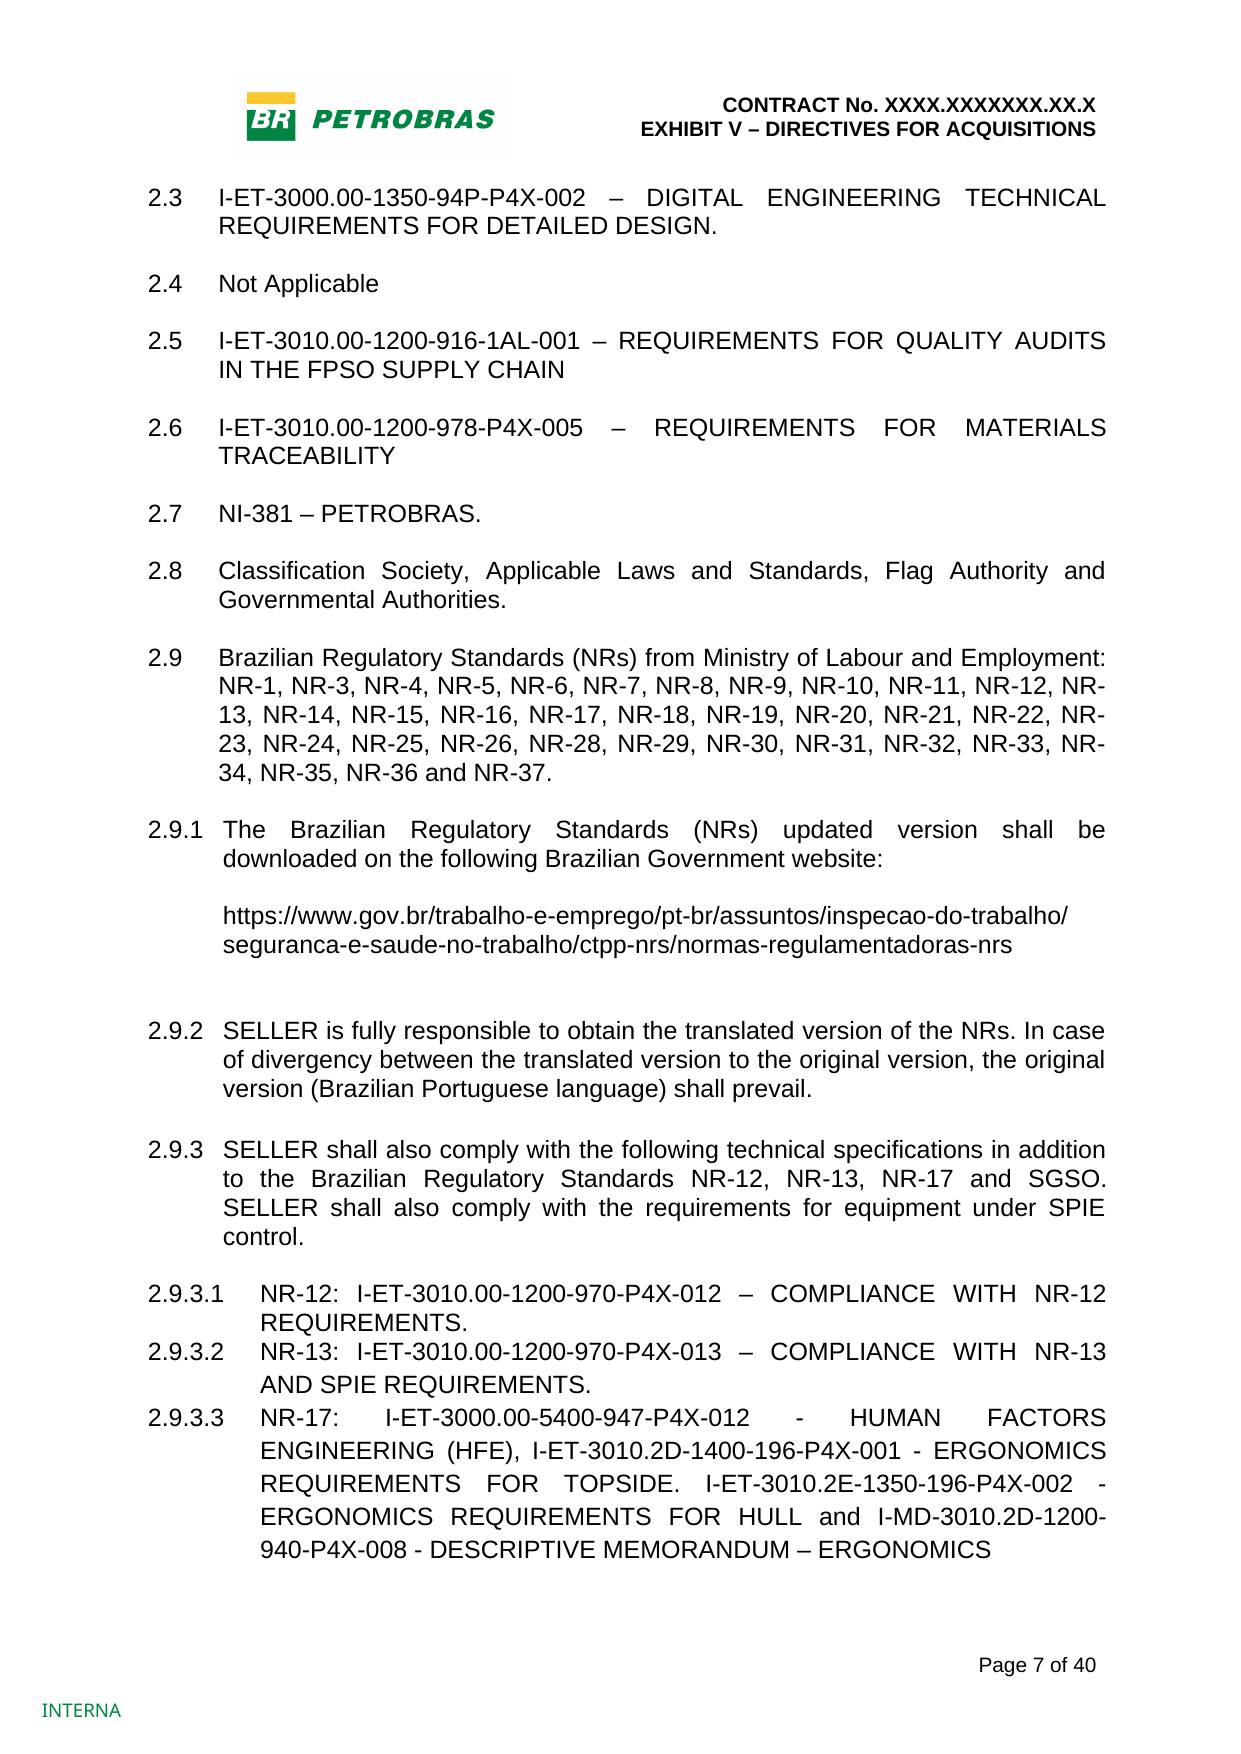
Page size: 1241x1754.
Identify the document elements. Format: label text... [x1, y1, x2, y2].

list Not Applicable [148, 269, 1107, 297]
list NI-381 – PETROBRAS. [148, 499, 1107, 527]
list The Brazilian Regulatory Standards (NRs) updated version shall be downloaded on the following Brazilian Government website: [148, 815, 1107, 872]
picture [229, 75, 512, 159]
list SELLER shall also comply with the following technical specifications in addition to the Brazilian Regulatory Standards NR-12, NR-13, NR-17 and SGSO. SELLER shall also comply with the requirements for equipment under SPIE control. [148, 1136, 1107, 1251]
list I-ET-3000.00-1350-94P-P4X-002 – DIGITAL ENGINEERING TECHNICAL REQUIREMENTS FOR DETAILED DESIGN. [148, 182, 1107, 240]
list NR-17: I-ET-3000.00-5400-947-P4X-012 - HUMAN FACTORS ENGINEERING (HFE), I-ET-3010.2D-1400-196-P4X-001 - ERGONOMICS REQUIREMENTS FOR TOPSIDE. I-ET-3010.2E-1350-196-P4X-002 - ERGONOMICS REQUIREMENTS FOR HULL and I-MD-3010.2D-1200-940-P4X-008 - DESCRIPTIVE MEMORANDUM – ERGONOMICS [148, 1403, 1107, 1564]
list Brazilian Regulatory Standards (NRs) from Ministry of Labour and Employment: NR-1, NR-3, NR-4, NR-5, NR-6, NR-7, NR-8, NR-9, NR-10, NR-11, NR-12, NR-13, NR-14, NR-15, NR-16, NR-17, NR-18, NR-19, NR-20, NR-21, NR-22, NR-23, NR-24, NR-25, NR-26, NR-28, NR-29, NR-30, NR-31, NR-32, NR-33, NR-34, NR-35, NR-36 and NR-37. [148, 642, 1107, 786]
list NR-13: I-ET-3010.00-1200-970-P4X-013 – COMPLIANCE WITH NR-13 AND SPIE REQUIREMENTS. [148, 1337, 1107, 1398]
list NR-12: I-ET-3010.00-1200-970-P4X-012 – COMPLIANCE WITH NR-12 REQUIREMENTS. [148, 1279, 1107, 1337]
list I-ET-3010.00-1200-916-1AL-001 – REQUIREMENTS FOR QUALITY AUDITS IN THE FPSO SUPPLY CHAIN [148, 326, 1107, 384]
list SELLER is fully responsible to obtain the translated version of the NRs. In case of divergency between the translated version to the original version, the original version (Brazilian Portuguese language) shall prevail. [148, 1016, 1107, 1102]
list https://www.gov.br/trabalho-e-emprego/pt-br/assuntos/inspecao-do-trabalho/seguranca-e-saude-no-trabalho/ctpp-nrs/normas-regulamentadoras-nrs [223, 901, 1107, 959]
list I-ET-3010.00-1200-978-P4X-005 – REQUIREMENTS FOR MATERIALS TRACEABILITY [148, 412, 1107, 470]
list Classification Society, Applicable Laws and Standards, Flag Authority and Governmental Authorities. [148, 556, 1107, 614]
